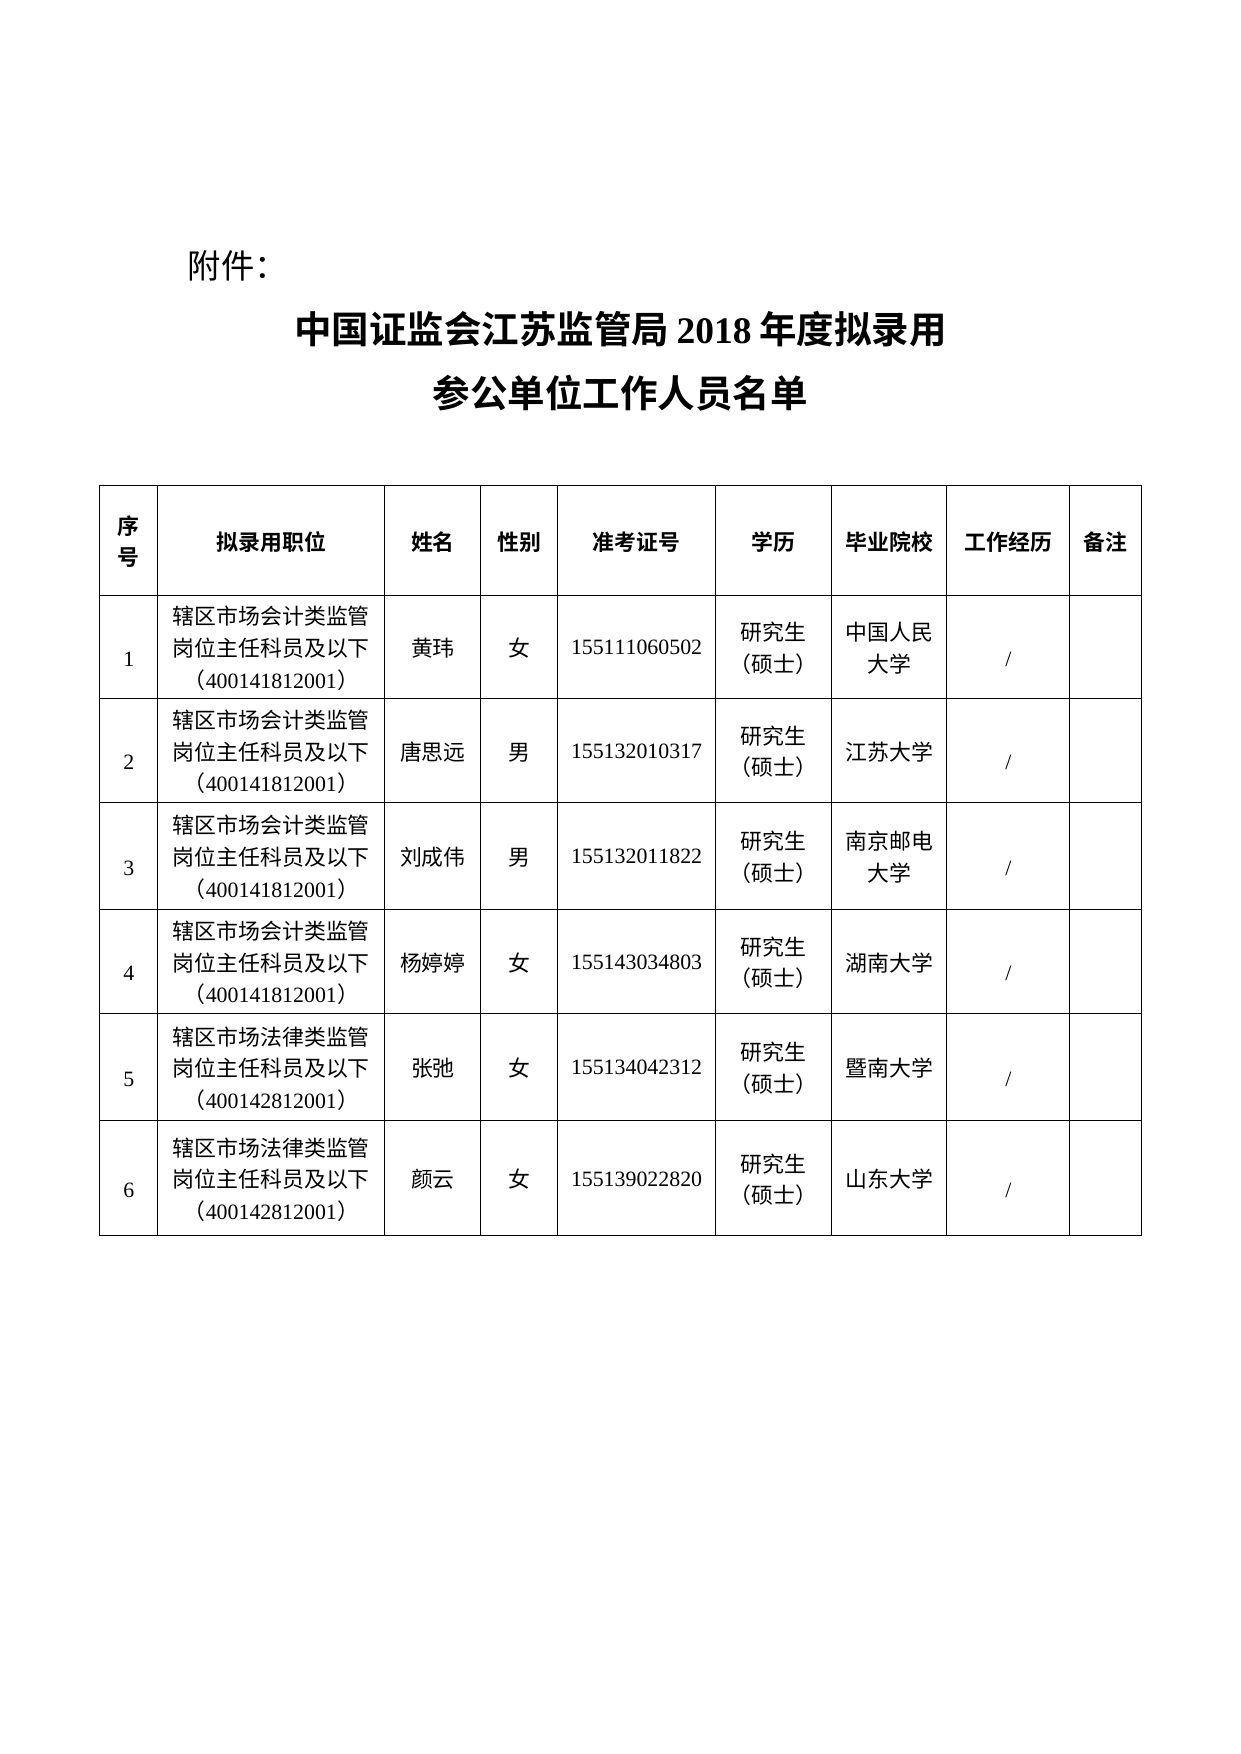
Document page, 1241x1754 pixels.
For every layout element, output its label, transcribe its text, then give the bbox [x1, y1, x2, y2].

table_cell / [947, 699, 1069, 802]
table_cell 辖区市场会计类监管岗位主任科员及以下 （400141812001） [158, 699, 384, 802]
table_cell / [947, 1014, 1069, 1120]
table_header 序号 [100, 486, 157, 594]
table_header 性别 [481, 486, 557, 594]
table_cell 南京邮电大学 [832, 803, 946, 909]
table_cell 女 [481, 1014, 557, 1120]
table_cell 155132011822 [558, 803, 715, 909]
table_cell 6 [100, 1121, 157, 1235]
table_cell 女 [481, 596, 557, 698]
text 参公单位工作人员名单 [187, 356, 1053, 421]
table_cell / [947, 596, 1069, 698]
table_cell 研究生（硕士） [716, 910, 831, 1013]
table_cell / [947, 803, 1069, 909]
table_cell 唐思远 [385, 699, 480, 802]
table_cell 3 [100, 803, 157, 909]
table_cell 研究生（硕士） [716, 1014, 831, 1120]
table_cell 155139022820 [558, 1121, 715, 1235]
table_cell [1070, 699, 1141, 802]
table_header 学历 [716, 486, 831, 594]
table_cell 黄玮 [385, 596, 480, 698]
text 中国证监会江苏监管局2018年度拟录用 [187, 292, 1053, 356]
table_cell 1 [100, 596, 157, 698]
table_cell / [947, 910, 1069, 1013]
table_cell 女 [481, 910, 557, 1013]
table_cell 张弛 [385, 1014, 480, 1120]
table_cell 刘成伟 [385, 803, 480, 909]
table_cell 男 [481, 803, 557, 909]
table_cell 暨南大学 [832, 1014, 946, 1120]
table_cell 155111060502 [558, 596, 715, 698]
table_cell 辖区市场会计类监管岗位主任科员及以下 （400141812001） [158, 803, 384, 909]
table_cell 155143034803 [558, 910, 715, 1013]
table_cell 研究生（硕士） [716, 803, 831, 909]
table_cell 杨婷婷 [385, 910, 480, 1013]
table_cell 研究生（硕士） [716, 1121, 831, 1235]
table_cell [1070, 803, 1141, 909]
table_cell 研究生（硕士） [716, 699, 831, 802]
text 附件： [187, 227, 1053, 292]
table_cell 女 [481, 1121, 557, 1235]
table_cell [1070, 1121, 1141, 1235]
table_cell 颜云 [385, 1121, 480, 1235]
table_cell 辖区市场会计类监管岗位主任科员及以下 （400141812001） [158, 910, 384, 1013]
table_cell 山东大学 [832, 1121, 946, 1235]
table_cell 5 [100, 1014, 157, 1120]
table_header 准考证号 [558, 486, 715, 594]
table_cell 中国人民大学 [832, 596, 946, 698]
table_cell 155132010317 [558, 699, 715, 802]
table_cell 辖区市场法律类监管岗位主任科员及以下 （400142812001） [158, 1121, 384, 1235]
table_header 备注 [1070, 486, 1141, 594]
table_cell 155134042312 [558, 1014, 715, 1120]
table_cell 4 [100, 910, 157, 1013]
table_header 姓名 [385, 486, 480, 594]
table_cell 2 [100, 699, 157, 802]
table_header 拟录用职位 [158, 486, 384, 594]
table_cell [1070, 596, 1141, 698]
table_cell 辖区市场会计类监管岗位主任科员及以下 （400141812001） [158, 596, 384, 698]
table_cell 湖南大学 [832, 910, 946, 1013]
table_cell [1070, 1014, 1141, 1120]
table_header 工作经历 [947, 486, 1069, 594]
table_cell / [947, 1121, 1069, 1235]
table_header 毕业院校 [832, 486, 946, 594]
table_cell 江苏大学 [832, 699, 946, 802]
table_cell [1070, 910, 1141, 1013]
table_cell 男 [481, 699, 557, 802]
table_cell 辖区市场法律类监管岗位主任科员及以下 （400142812001） [158, 1014, 384, 1120]
table_cell 研究生（硕士） [716, 596, 831, 698]
